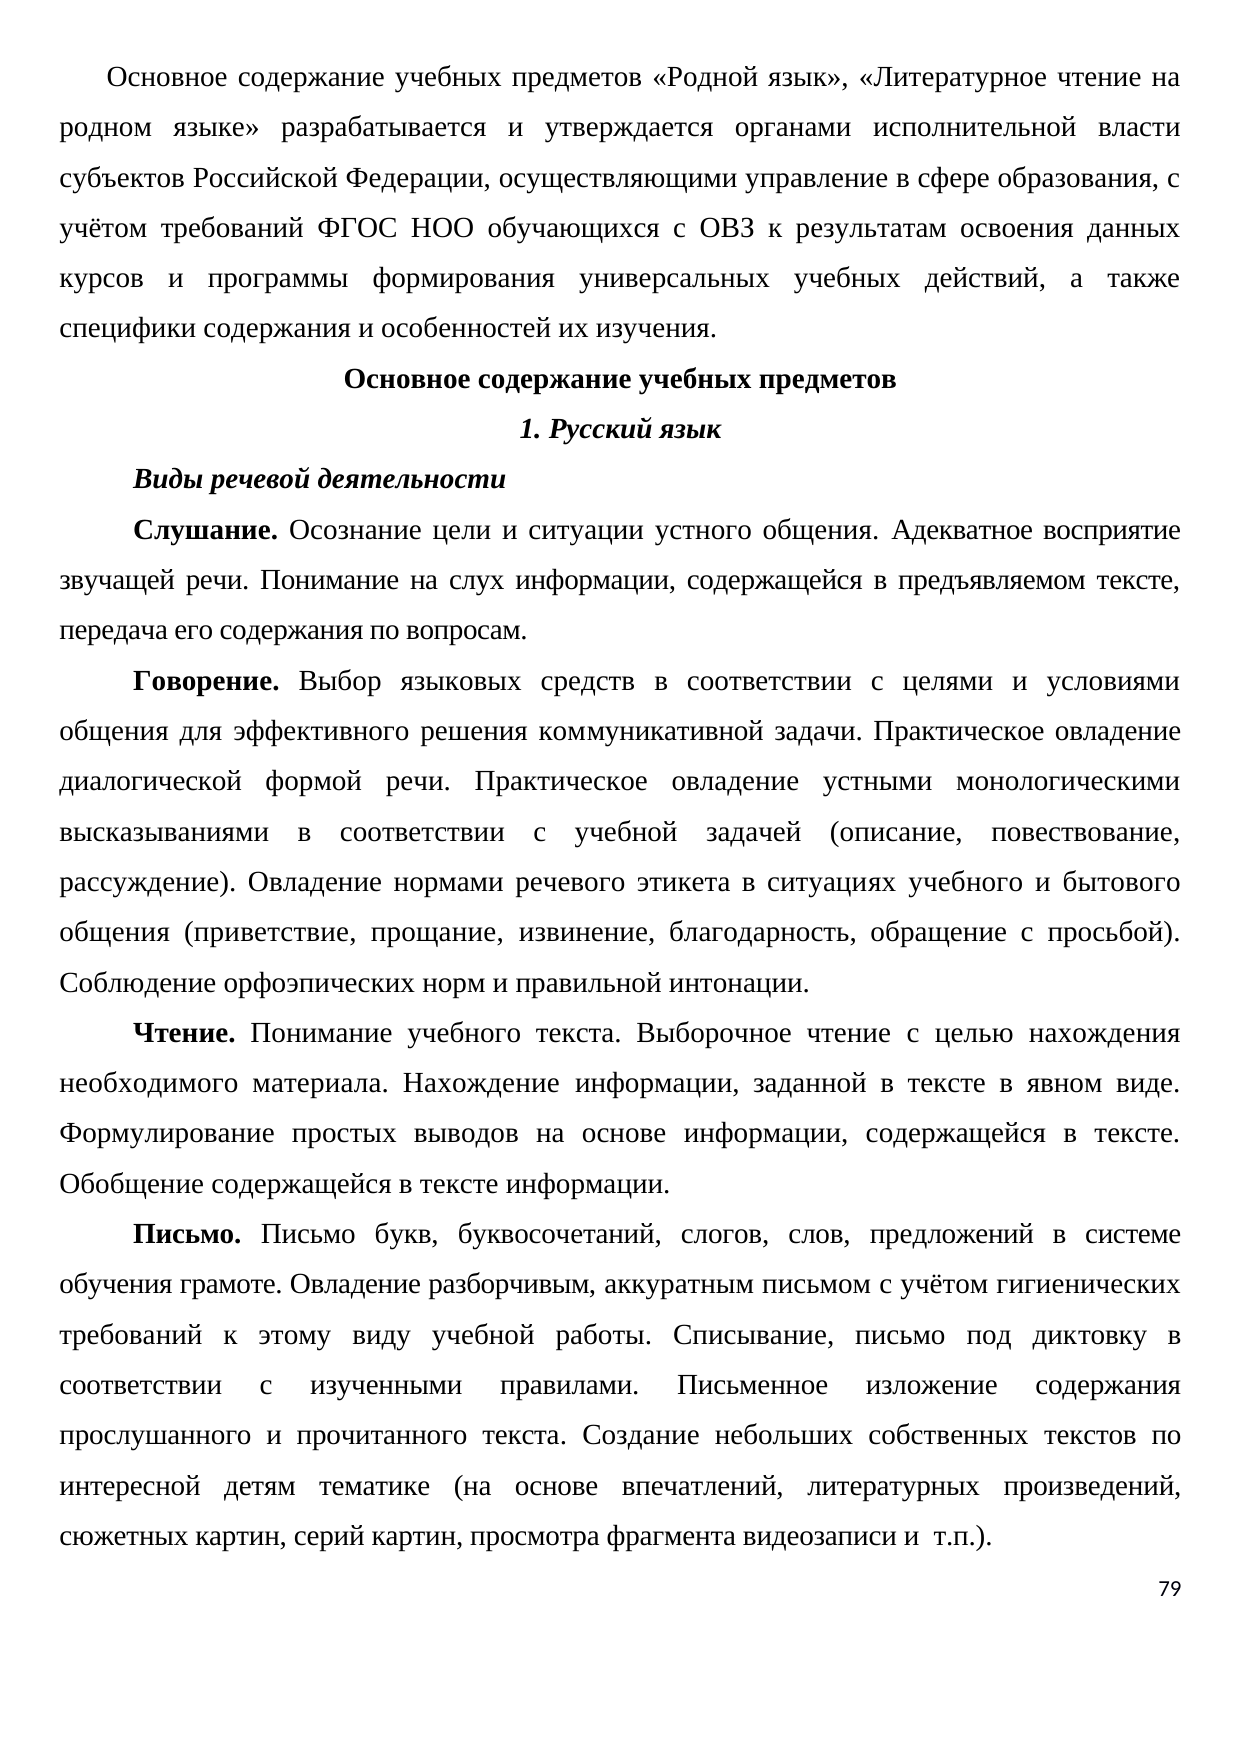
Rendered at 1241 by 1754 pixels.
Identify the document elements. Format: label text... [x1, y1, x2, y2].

text Говорение. Выбор языковых средств в соответствии с целями и условиями общения для эффективного решения коммуникативной задачи. Практическое овладение диалогической формой речи. Практическое овладение устными монологическими высказываниями в соответствии с учебной задачей (описание, повествование, рассуждение). Овладение нормами речевого этикета в ситуациях учебного и бытового общения (приветствие, прощание, извинение, благодарность, обращение с просьбой). Соблюдение орфоэпических норм и правильной интонации. [59, 663, 1181, 998]
text Чтение. Понимание учебного текста. Выборочное чтение с целью нахождения необходимого материала. Нахождение информации, заданной в тексте в явном виде. Формулирование простых выводов на основе информации, содержащейся в тексте. Обобщение содержащейся в тексте информации. [59, 1015, 1181, 1199]
text Слушание. Осознание цели и ситуации устного общения. Адекватное восприятие звучащей речи. Понимание на слух информации, содержащейся в предъявляемом тексте, передача его содержания по вопросам. [59, 512, 1181, 646]
text 1. Русский язык [59, 411, 1181, 445]
text Письмо. Письмо букв, буквосочетаний, слогов, слов, предложений в системе обучения грамоте. Овладение разборчивым, аккуратным письмом с учётом гигиенических требований к этому виду учебной работы. Списывание, письмо под диктовку в соответствии с изученными правилами. Письменное изложение содержания прослушанного и прочитанного текста. Создание небольших собственных текстов по интересной детям тематике (на основе впечатлений, литературных произведений, сюжетных картин, серий картин, просмотра фрагмента видеозаписи и т.п.). [59, 1216, 1181, 1552]
text Виды речевой деятельности [59, 462, 1181, 495]
text Основное содержание учебных предметов [59, 361, 1181, 394]
text Основное содержание учебных предметов «Родной язык», «Литературное чтение на родном языке» разрабатывается и утверждается органами исполнительной власти субъектов Российской Федерации, осуществляющими управление в сфере образования, с учётом требований ФГОС НОО обучающихся с ОВЗ к результатам освоения данных курсов и программы формирования универсальных учебных действий, а также специфики содержания и особенностей их изучения. [59, 59, 1181, 344]
